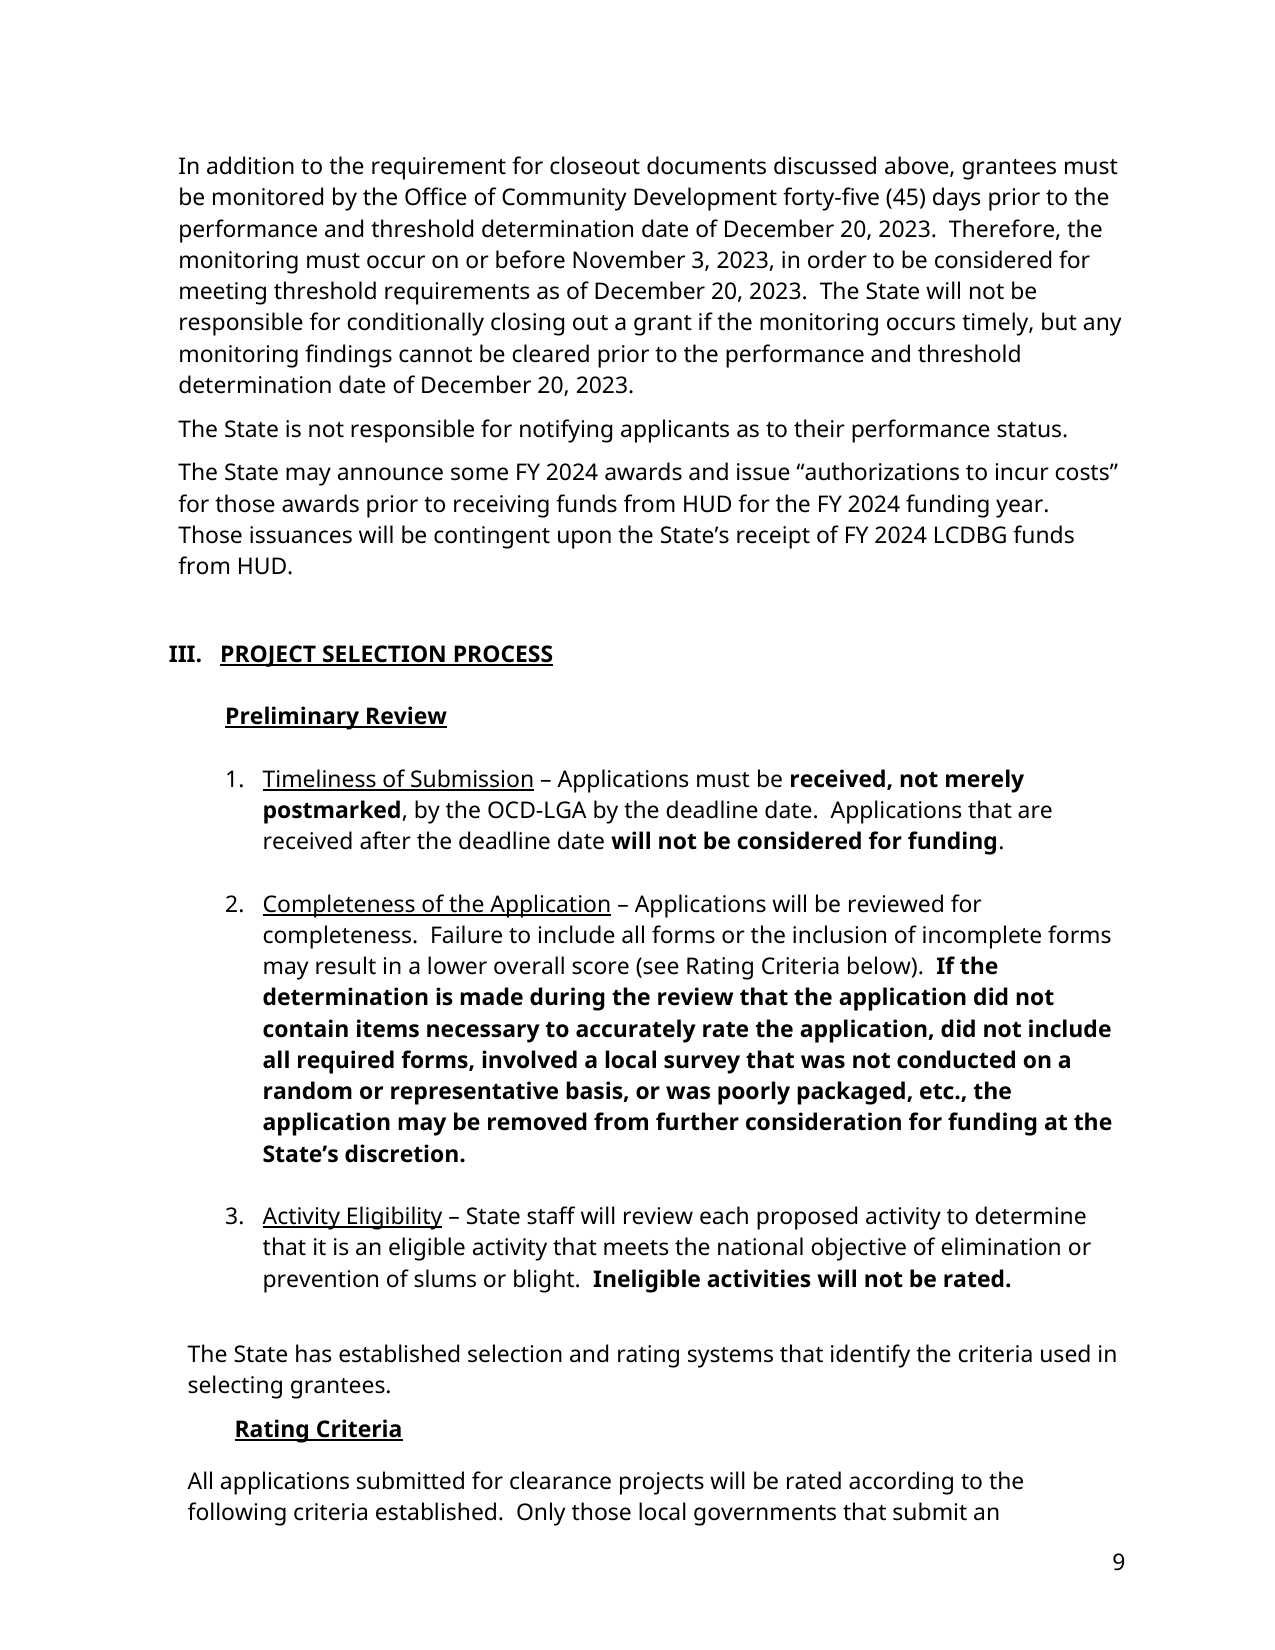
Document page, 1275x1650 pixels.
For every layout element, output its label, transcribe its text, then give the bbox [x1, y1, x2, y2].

list Timeliness of Submission – Applications must be received, not merely postmarked, by the OCD-LGA by the deadline date. Applications that are received after the deadline date will not be considered for funding. [225, 762, 1125, 856]
text Preliminary Review [169, 700, 1125, 731]
list The State may announce some FY 2024 awards and issue “authorizations to incur costs” for those awards prior to receiving funds from HUD for the FY 2024 funding year. Those issuances will be contingent upon the State’s receipt of FY 2024 LCDBG funds from HUD. [178, 456, 1125, 581]
list The State is not responsible for notifying applicants as to their performance status. [178, 412, 1125, 444]
text Rating Criteria [234, 1412, 1125, 1444]
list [187, 1464, 1125, 1527]
list Completeness of the Application – Applications will be reviewed for completeness. Failure to include all forms or the inclusion of incomplete forms may result in a lower overall score (see Rating Criteria below). If the determination is made during the review that the application did not contain items necessary to accurately rate the application, did not include all required forms, involved a local survey that was not conducted on a random or representative basis, or was poorly packaged, etc., the application may be removed from further consideration for funding at the State’s discretion. [225, 887, 1125, 1169]
text III. PROJECT SELECTION PROCESS [169, 637, 1125, 669]
list In addition to the requirement for closeout documents discussed above, grantees must be monitored by the Office of Community Development forty-five (45) days prior to the performance and threshold determination date of December 20, 2023. Therefore, the monitoring must occur on or before November 3, 2023, in order to be considered for meeting threshold requirements as of December 20, 2023. The State will not be responsible for conditionally closing out a grant if the monitoring occurs timely, but any monitoring findings cannot be cleared prior to the performance and threshold determination date of December 20, 2023. [178, 150, 1125, 400]
list Activity Eligibility – State staff will review each proposed activity to determine that it is an eligible activity that meets the national objective of elimination or prevention of slums or blight. Ineligible activities will not be rated. [225, 1200, 1125, 1294]
text The State has established selection and rating systems that identify the criteria used in selecting grantees. [187, 1337, 1125, 1400]
